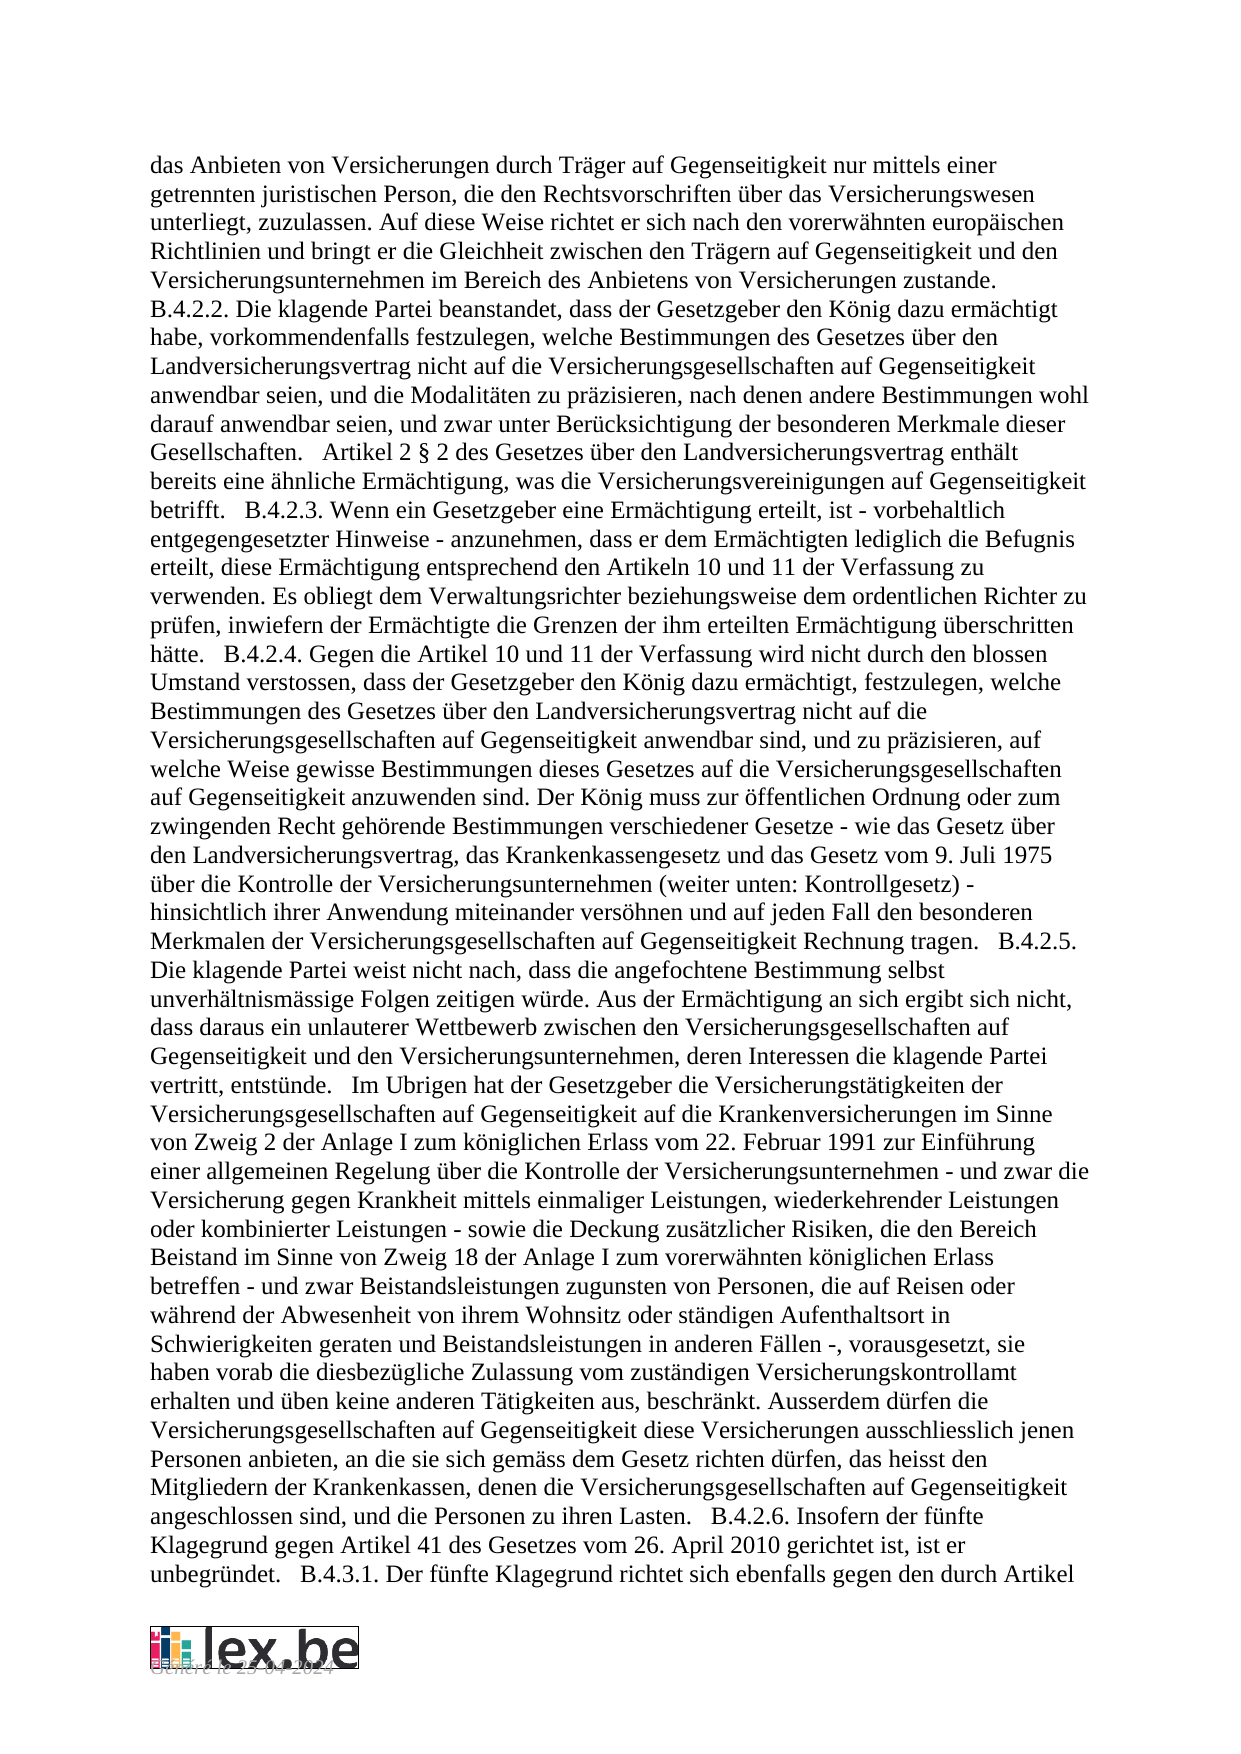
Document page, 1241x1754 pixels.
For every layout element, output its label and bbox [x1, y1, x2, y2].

picture [151, 1627, 358, 1668]
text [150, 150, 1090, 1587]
